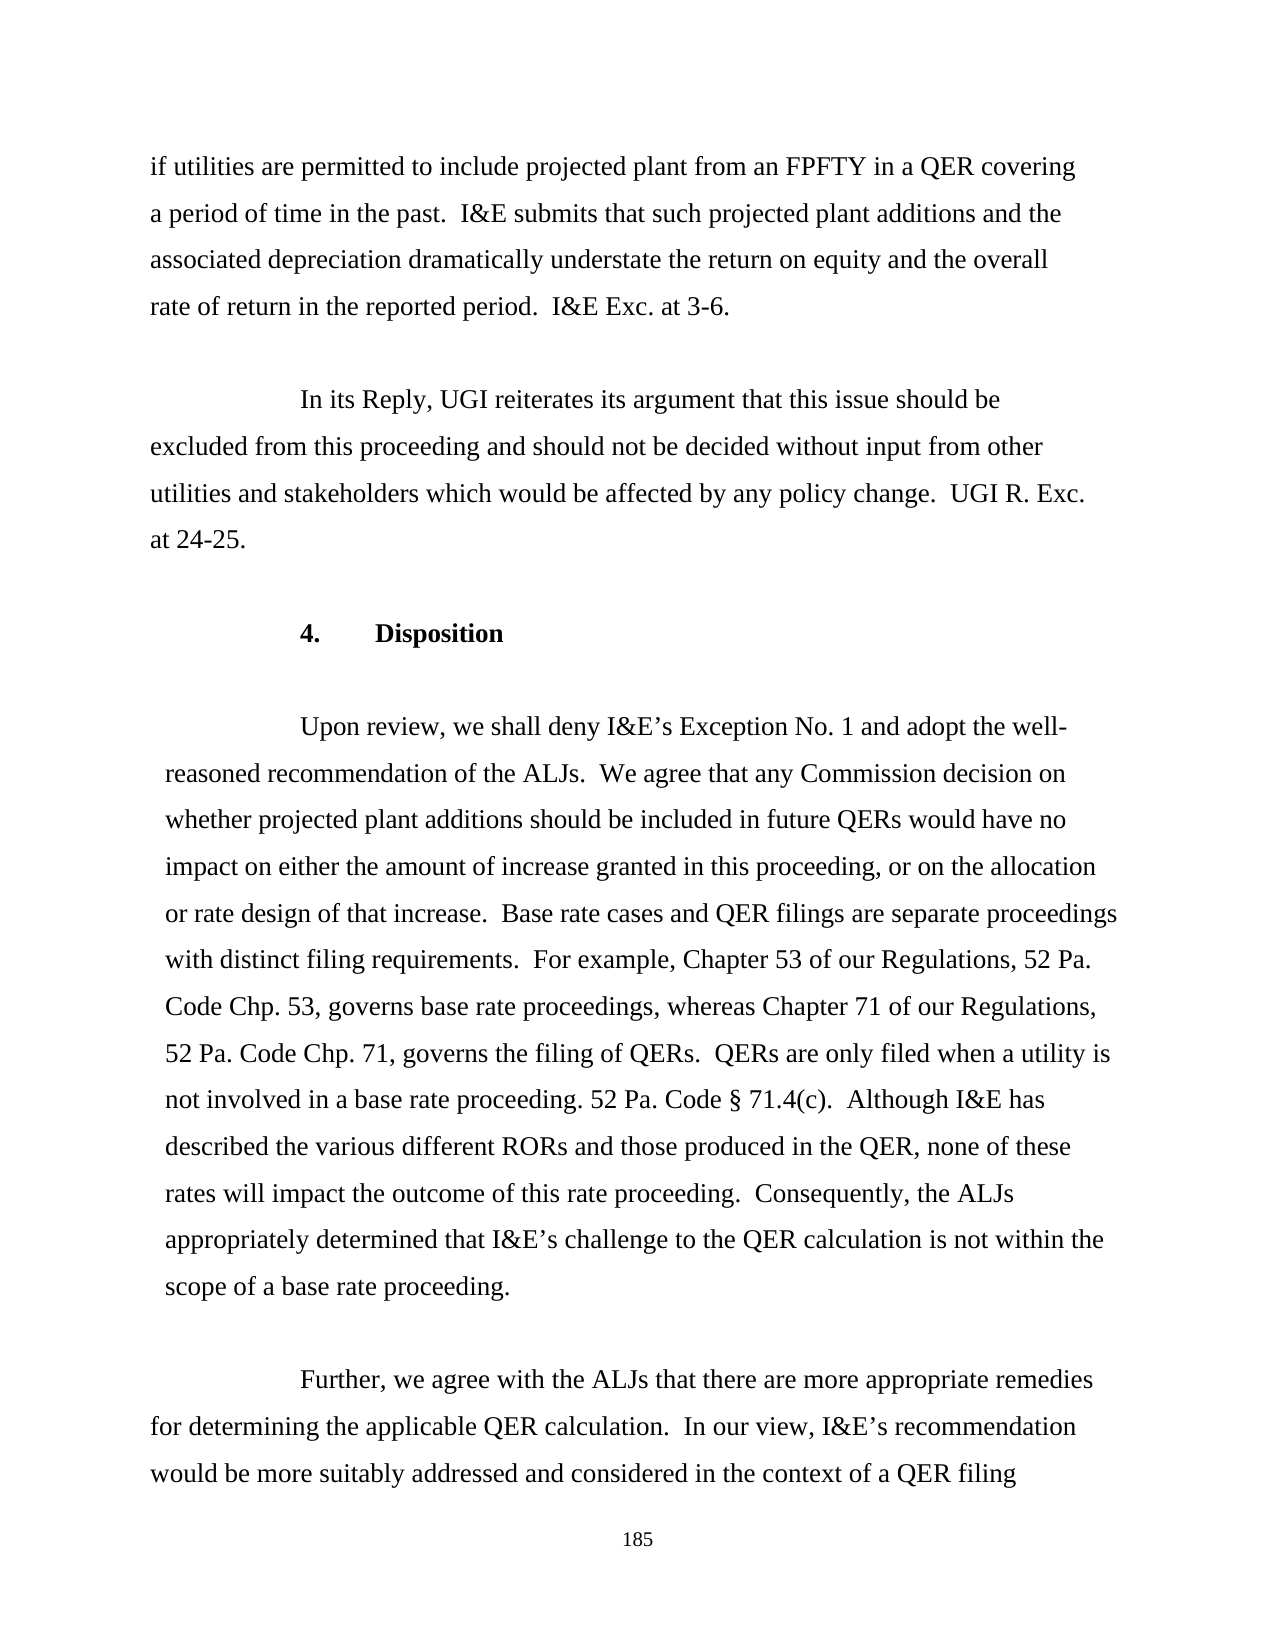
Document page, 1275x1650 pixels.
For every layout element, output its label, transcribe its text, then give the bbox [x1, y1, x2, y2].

list Disposition [300, 617, 1125, 648]
list In its Reply, UGI reiterates its argument that this issue should be excluded from this proceeding and should not be decided without input from other utilities and stakeholders which would be affected by any policy change. UGI R. Exc. at 24-25. [150, 383, 1095, 554]
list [150, 150, 1095, 321]
text Upon review, we shall deny I&E’s Exception No. 1 and adopt the well-reasoned recommendation of the ALJs. We agree that any Commission decision on whether projected plant additions should be included in future QERs would have no impact on either the amount of increase granted in this proceeding, or on the allocation or rate design of that increase. Base rate cases and QER filings are separate proceedings with distinct filing requirements. For example, Chapter 53 of our Regulations, 52 Pa. Code Chp. 53, governs base rate proceedings, whereas Chapter 71 of our Regulations, 52 Pa. Code Chp. 71, governs the filing of QERs. QERs are only filed when a utility is not involved in a base rate proceeding. 52 Pa. Code § 71.4(c). Although I&E has described the various different RORs and those produced in the QER, none of these rates will impact the outcome of this rate proceeding. Consequently, the ALJs appropriately determined that I&E’s challenge to the QER calculation is not within the scope of a base rate proceeding. [165, 710, 1125, 1301]
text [150, 1363, 1125, 1488]
